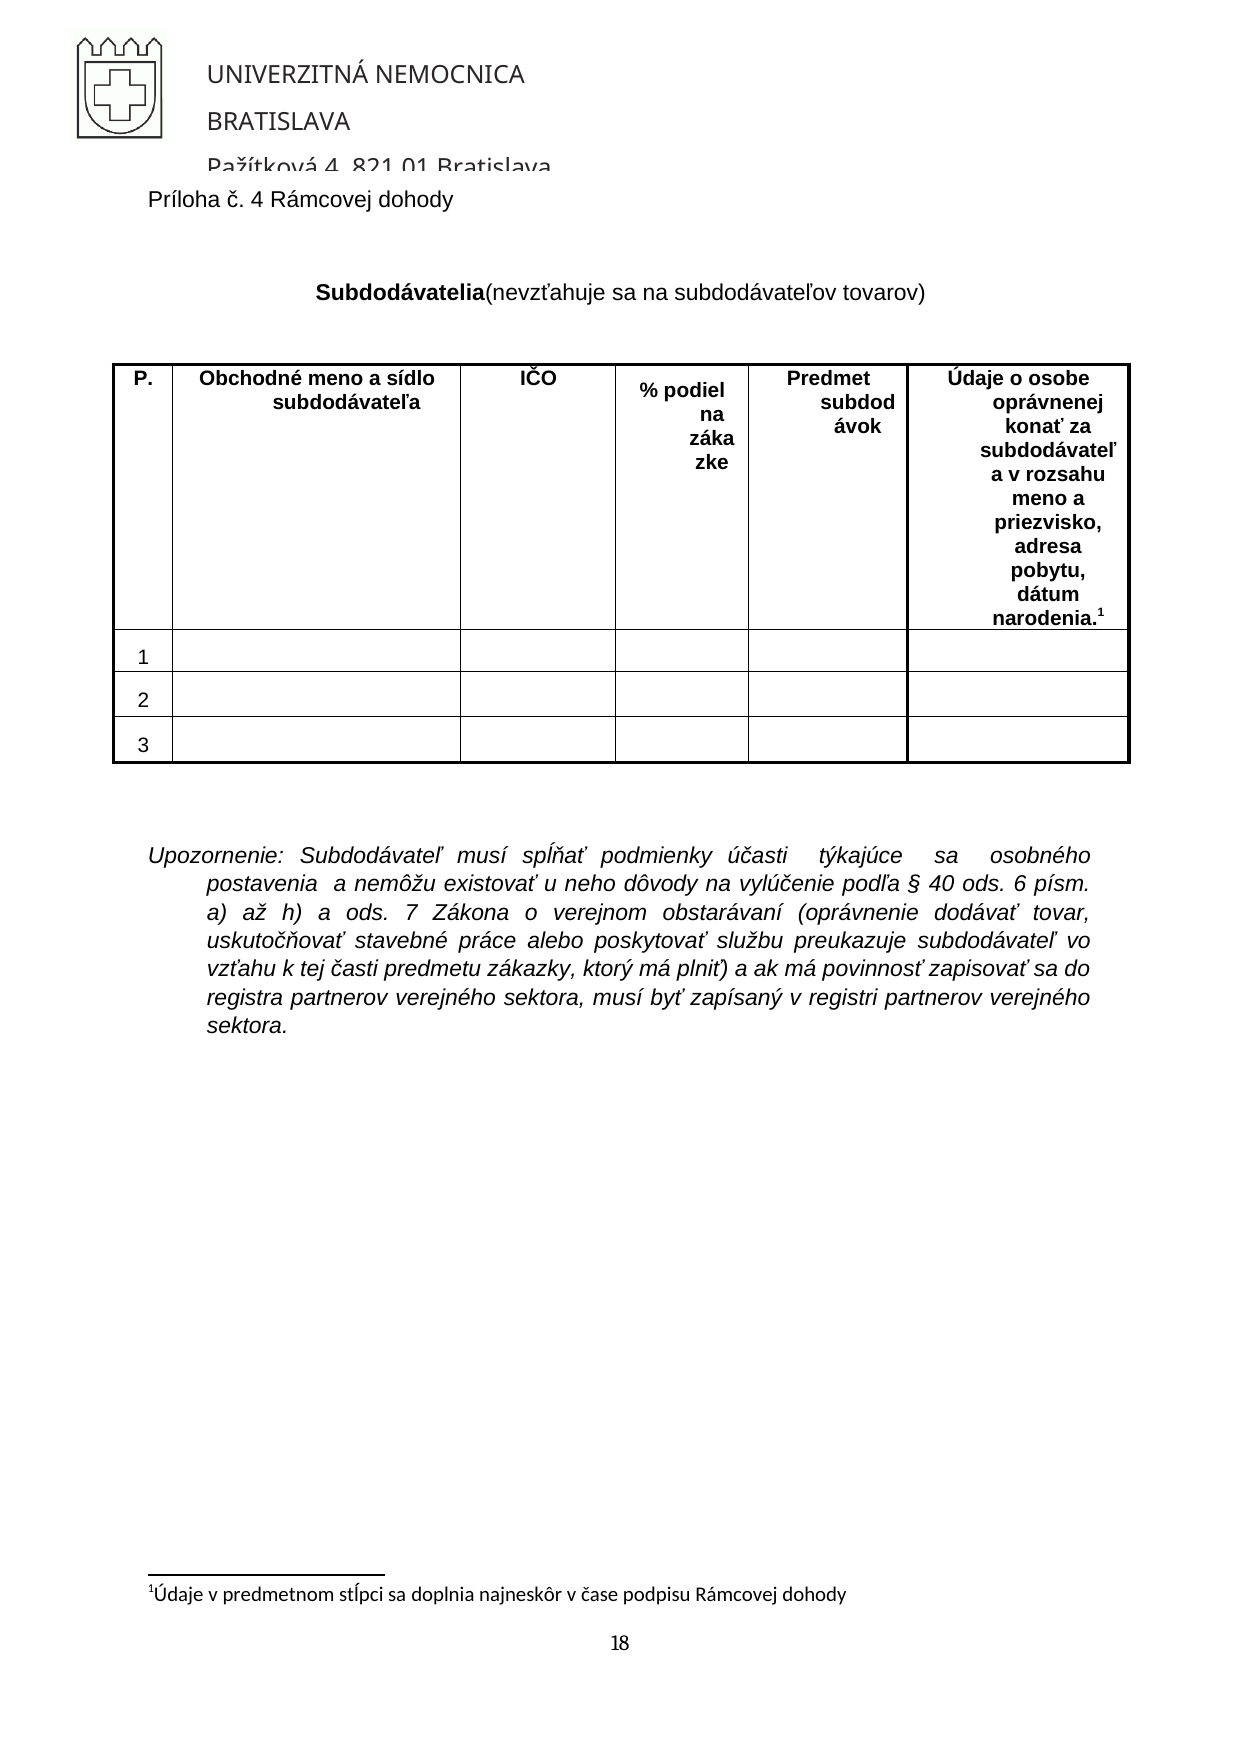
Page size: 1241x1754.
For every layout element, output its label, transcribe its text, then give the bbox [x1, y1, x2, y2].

table_cell [909, 717, 1127, 761]
table_cell [173, 672, 460, 716]
table_cell [749, 672, 906, 716]
table_cell [749, 717, 906, 761]
table_cell [173, 717, 460, 761]
table_cell 1 [115, 630, 172, 671]
table_header % podiel na zákazke [616, 366, 748, 629]
table_cell [616, 672, 748, 716]
table_cell [461, 717, 615, 761]
table_cell [173, 630, 460, 671]
text Subdodávatelia(nevzťahuje sa na subdodávateľov tovarov) [148, 279, 1093, 305]
table_cell [909, 630, 1127, 671]
table_cell 2 [115, 672, 172, 716]
text Upozornenie: Subdodávateľ musí spĺňať podmienky účasti týkajúce sa osobného postavenia a nemôžu existovať u neho dôvody na vylúčenie podľa § 40 ods. 6 písm. a) až h) a ods. 7 Zákona o verejnom obstarávaní (oprávnenie dodávať tovar, uskutočňovať stavebné práce alebo poskytovať službu preukazuje subdodávateľ vo vzťahu k tej časti predmetu zákazky, ktorý má plniť) a ak má povinnosť zapisovať sa do registra partnerov verejného sektora, musí byť zapísaný v registri partnerov verejného sektora. [148, 842, 1093, 1038]
table_header Predmet subdodávok [749, 366, 906, 629]
table_cell [461, 630, 615, 671]
table_cell 3 [115, 717, 172, 761]
table_cell [909, 672, 1127, 716]
table_cell [461, 672, 615, 716]
table_cell [749, 630, 906, 671]
table_header Obchodné meno a sídlo subdodávateľa [173, 366, 460, 629]
table_header P. č. [115, 366, 172, 629]
text Príloha č. 4 Rámcovej dohody [148, 186, 1093, 213]
picture [70, 29, 167, 142]
table_cell [616, 717, 748, 761]
table_header IČO [461, 366, 615, 629]
table_header Údaje o osobe oprávnenej konať za subdodávateľa v rozsahu meno a priezvisko, adresa pobytu, dátum narodenia. [909, 366, 1127, 629]
table_cell [616, 630, 748, 671]
